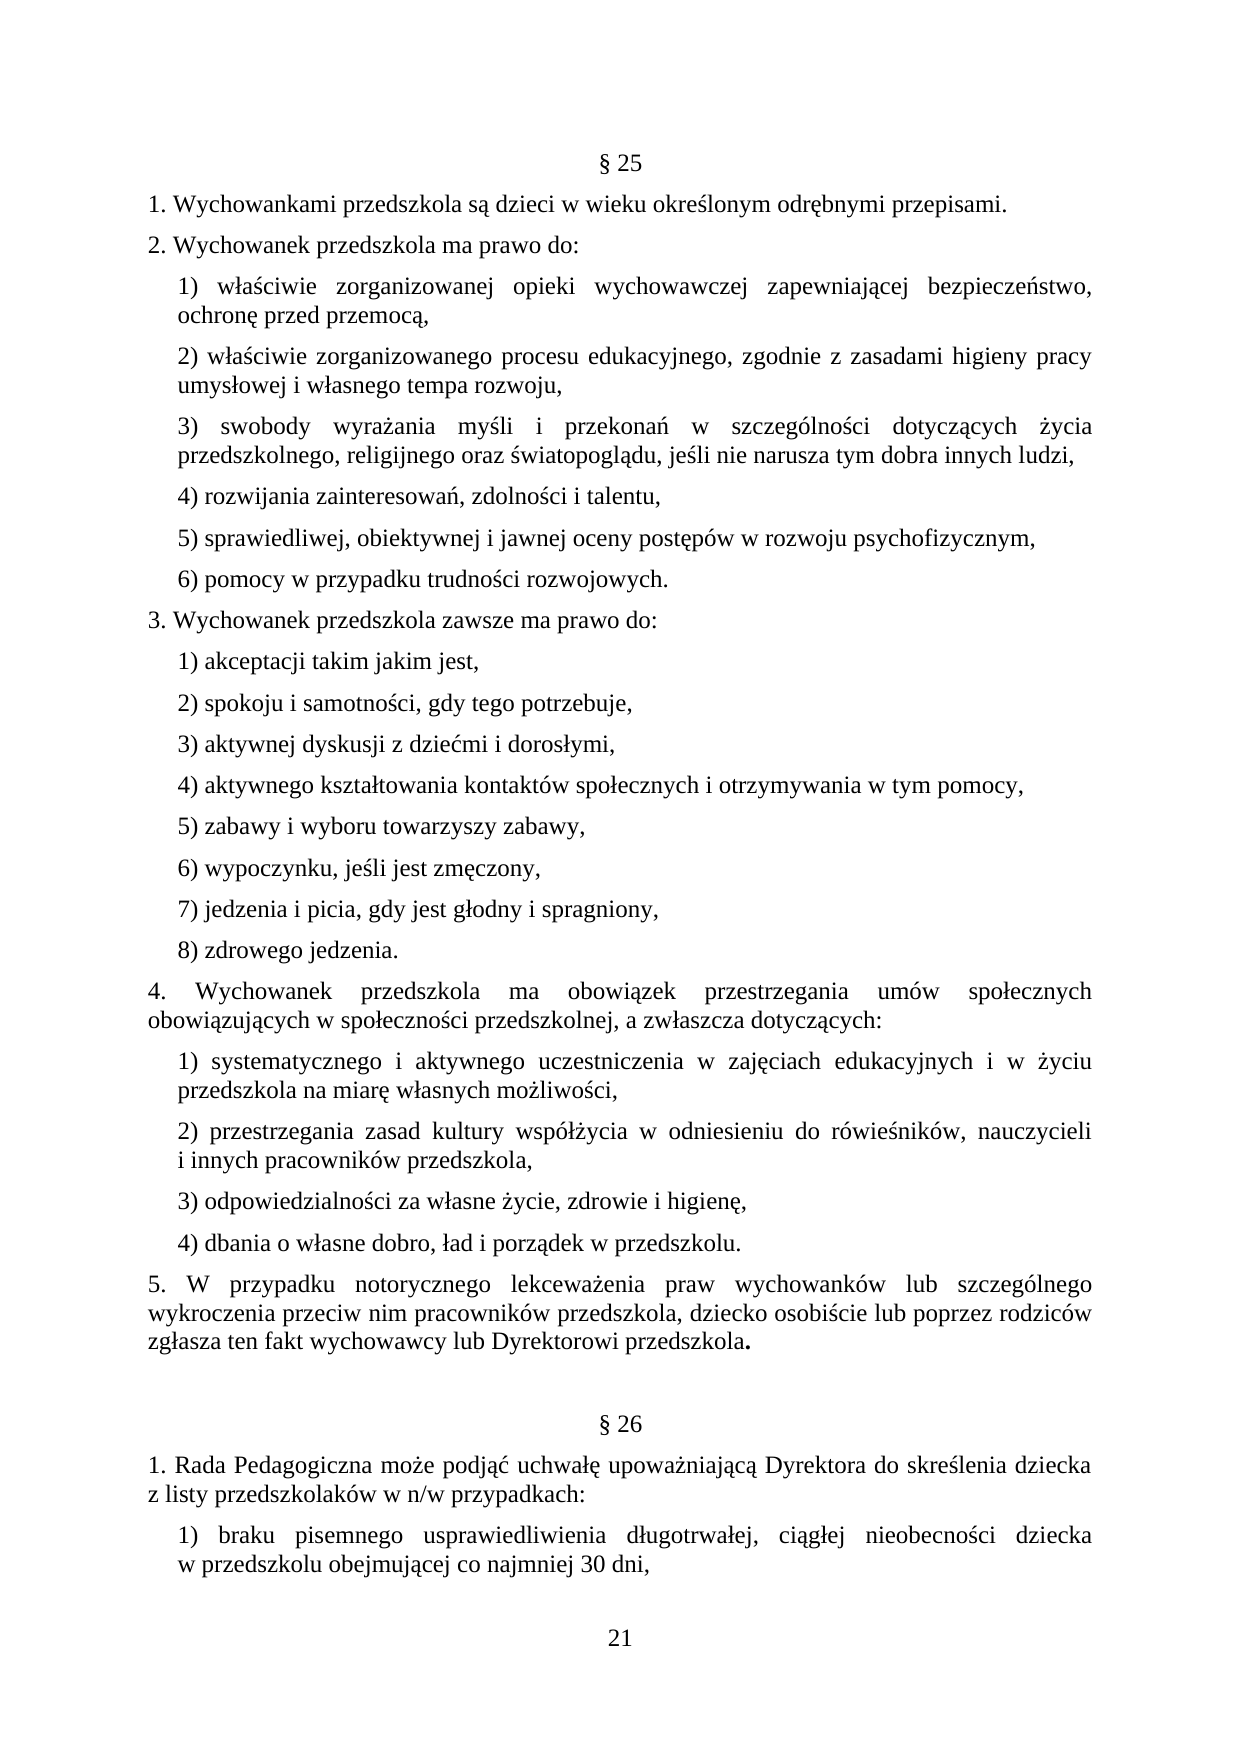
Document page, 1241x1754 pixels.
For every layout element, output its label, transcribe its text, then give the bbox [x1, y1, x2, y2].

list 8) zdrowego jedzenia. [177, 935, 1093, 964]
list 5. W przypadku notorycznego lekceważenia praw wychowanków lub szczególnego wykroczenia przeciw nim pracowników przedszkola, dziecko osobiście lub poprzez rodziców zgłasza ten fakt wychowawcy lub Dyrektorowi przedszkola. [148, 1269, 1093, 1355]
list 5) sprawiedliwej, obiektywnej i jawnej oceny postępów w rozwoju psychofizycznym, [177, 523, 1093, 551]
list 1) właściwie zorganizowanej opieki wychowawczej zapewniającej bezpieczeństwo, ochronę przed przemocą, [177, 271, 1093, 329]
text § 26 [148, 1409, 1093, 1438]
list 7) jedzenia i picia, gdy jest głodny i spragniony, [177, 894, 1093, 923]
list 3) aktywnej dyskusji z dziećmi i dorosłymi, [177, 729, 1093, 758]
list 4) rozwijania zainteresowań, zdolności i talentu, [177, 481, 1093, 510]
text 1. Rada Pedagogiczna może podjąć uchwałę upoważniającą Dyrektora do skreślenia dziecka z listy przedszkolaków w n/w przypadkach: [148, 1450, 1093, 1508]
list 3) swobody wyrażania myśli i przekonań w szczególności dotyczących życia przedszkolnego, religijnego oraz światopoglądu, jeśli nie narusza tym dobra innych ludzi, [177, 411, 1093, 469]
list 2. Wychowanek przedszkola ma prawo do: [148, 230, 1093, 259]
list 2) spokoju i samotności, gdy tego potrzebuje, [177, 688, 1093, 716]
list 2) przestrzegania zasad kultury współżycia w odniesieniu do rówieśników, nauczycieli i innych pracowników przedszkola, [177, 1116, 1093, 1174]
list 2) właściwie zorganizowanego procesu edukacyjnego, zgodnie z zasadami higieny pracy umysłowej i własnego tempa rozwoju, [177, 341, 1093, 399]
list 1. Wychowankami przedszkola są dzieci w wieku określonym odrębnymi przepisami. [148, 189, 1093, 218]
text 1) braku pisemnego usprawiedliwienia długotrwałej, ciągłej nieobecności dziecka w przedszkolu obejmującej co najmniej 30 dni, [177, 1520, 1093, 1578]
list 4) dbania o własne dobro, ład i porządek w przedszkolu. [177, 1228, 1093, 1256]
list 5) zabawy i wyboru towarzyszy zabawy, [177, 811, 1093, 840]
list 3. Wychowanek przedszkola zawsze ma prawo do: [148, 605, 1093, 634]
list 1) akceptacji takim jakim jest, [177, 646, 1093, 675]
list 4. Wychowanek przedszkola ma obowiązek przestrzegania umów społecznych obowiązujących w społeczności przedszkolnej, a zwłaszcza dotyczących: [148, 976, 1093, 1034]
list 4) aktywnego kształtowania kontaktów społecznych i otrzymywania w tym pomocy, [177, 770, 1093, 799]
text § 25 [148, 148, 1093, 176]
list 6) pomocy w przypadku trudności rozwojowych. [177, 564, 1093, 593]
list 1) systematycznego i aktywnego uczestniczenia w zajęciach edukacyjnych i w życiu przedszkola na miarę własnych możliwości, [177, 1046, 1093, 1104]
list 3) odpowiedzialności za własne życie, zdrowie i higienę, [177, 1186, 1093, 1215]
list 6) wypoczynku, jeśli jest zmęczony, [177, 853, 1093, 881]
